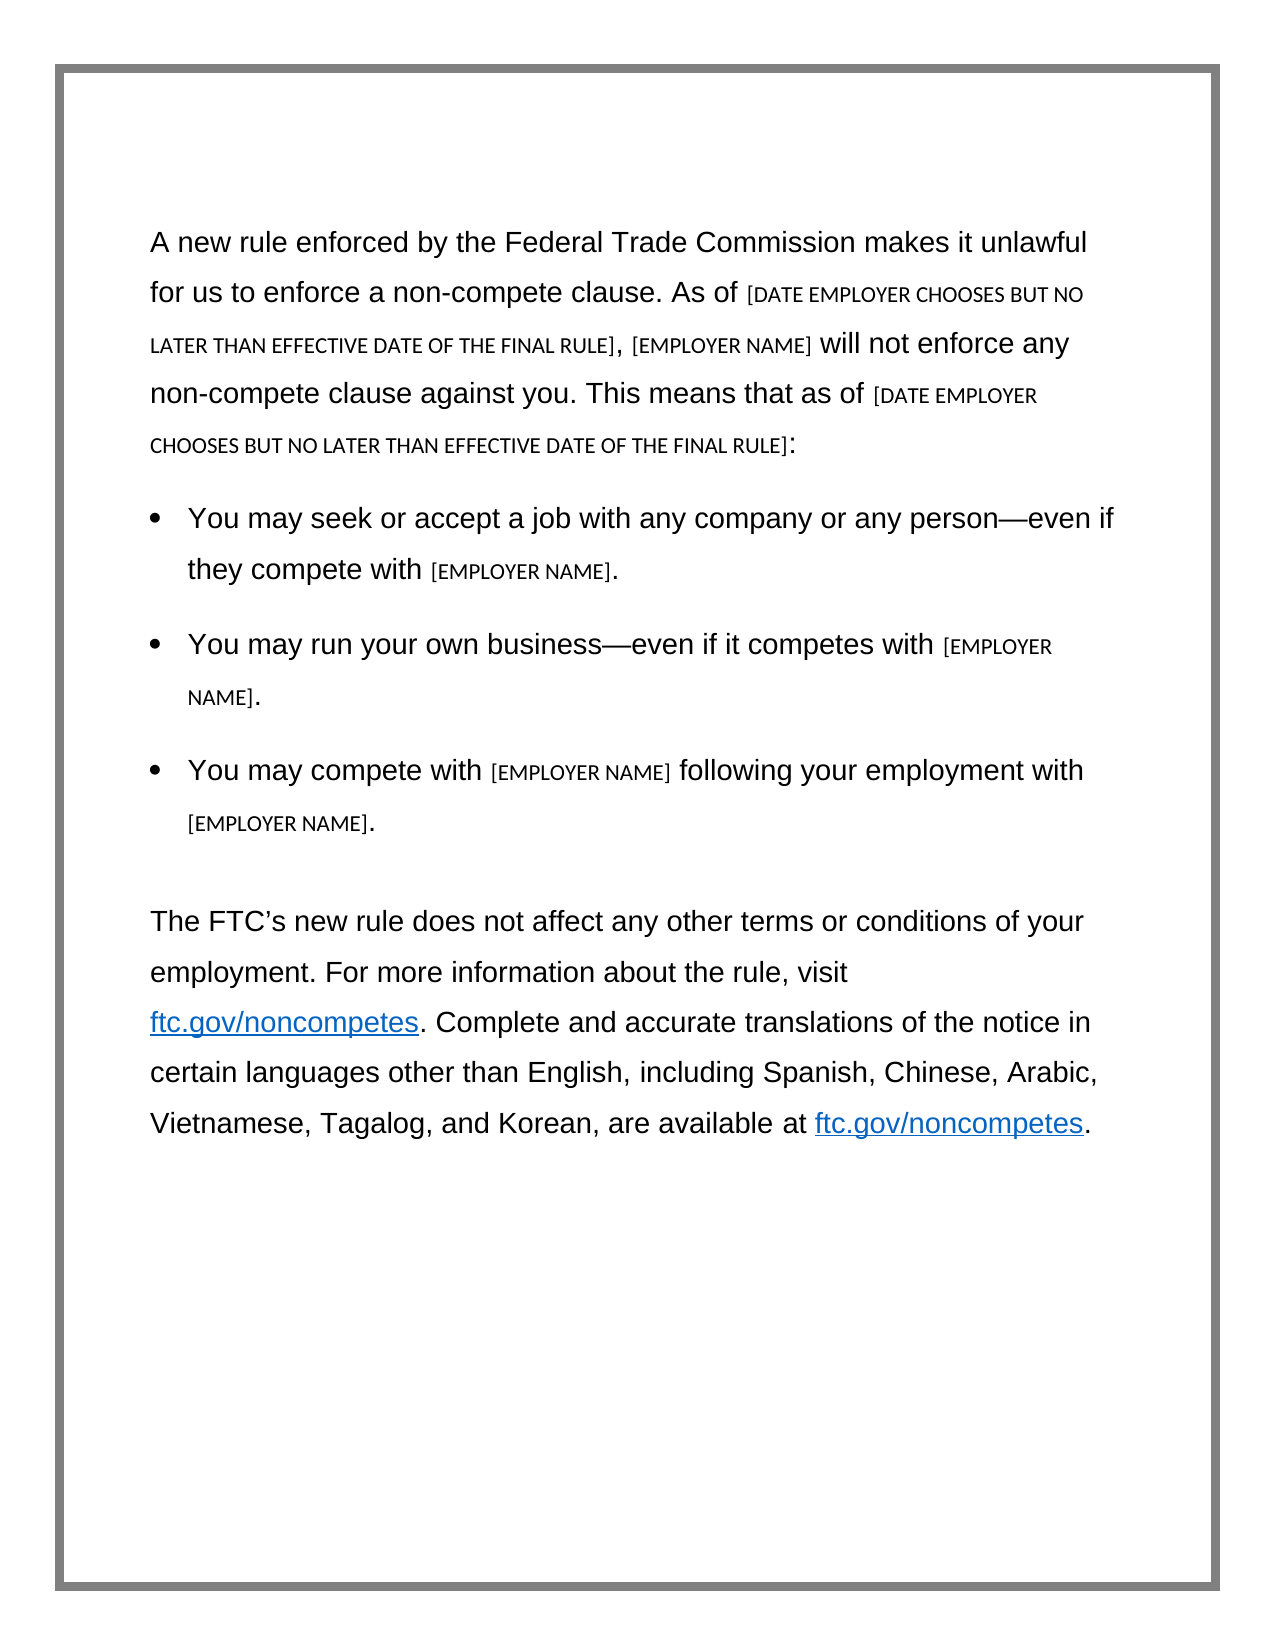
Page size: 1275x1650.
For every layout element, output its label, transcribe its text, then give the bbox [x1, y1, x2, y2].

text The FTC’s new rule does not affect any other terms or conditions of your employment. For more information about the rule, visit ftc.gov/noncompetes. Complete and accurate translations of the notice in certain languages other than English, including Spanish, Chinese, Arabic, Vietnamese, Tagalog, and Korean, are available at ftc.gov/noncompetes. [150, 904, 1125, 1139]
list You may seek or accept a job with any company or any person—even if they compete with . [150, 502, 1125, 586]
text A new rule enforced by the Federal Trade Commission makes it unlawful for us to enforce a non-compete clause. As of , will not enforce any non-compete clause against you. This means that as of : [150, 225, 1125, 460]
list You may compete with following your employment with . [150, 753, 1125, 837]
list You may run your own business—even if it competes with . [150, 627, 1125, 711]
